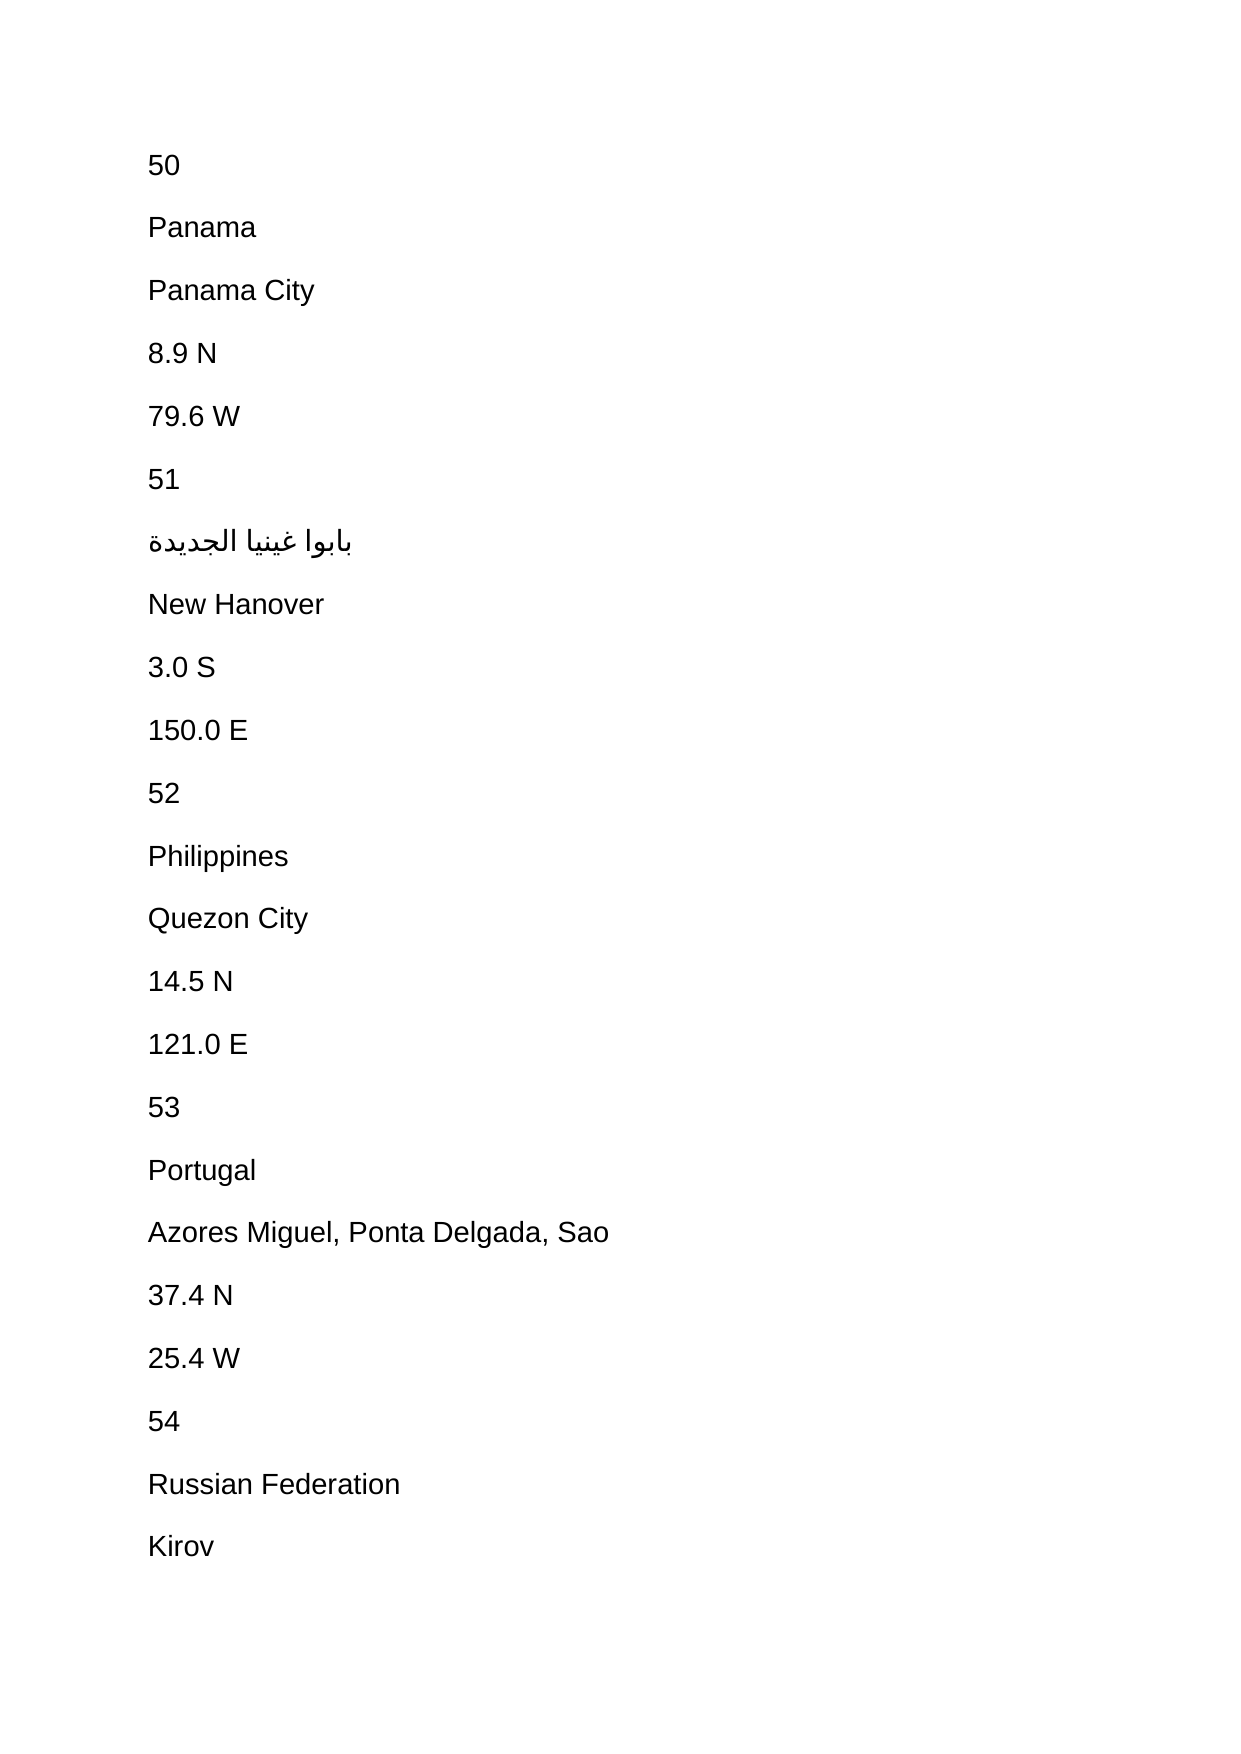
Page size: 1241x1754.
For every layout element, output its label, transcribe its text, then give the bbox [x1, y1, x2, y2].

text 25.4 W [148, 1341, 1093, 1374]
text New Hanover [148, 587, 1093, 621]
text بابوا غينيا الجديدة [148, 524, 1093, 558]
text 150.0 E [148, 713, 1093, 746]
text Portugal [148, 1153, 1093, 1186]
text Quezon City [148, 901, 1093, 935]
text 50 [148, 148, 1093, 181]
text 51 [148, 462, 1093, 495]
text Kirov [148, 1529, 1093, 1563]
text 8.9 N [148, 336, 1093, 369]
text 3.0 S [148, 650, 1093, 684]
text 14.5 N [148, 964, 1093, 998]
text Azores Miguel, Ponta Delgada, Sao [148, 1215, 1093, 1249]
text 121.0 E [148, 1027, 1093, 1061]
text Panama City [148, 273, 1093, 307]
text Philippines [148, 838, 1093, 872]
text 37.4 N [148, 1278, 1093, 1312]
text Russian Federation [148, 1467, 1093, 1500]
text 53 [148, 1090, 1093, 1123]
text 79.6 W [148, 399, 1093, 432]
text 54 [148, 1404, 1093, 1437]
text Panama [148, 210, 1093, 244]
text 52 [148, 776, 1093, 809]
